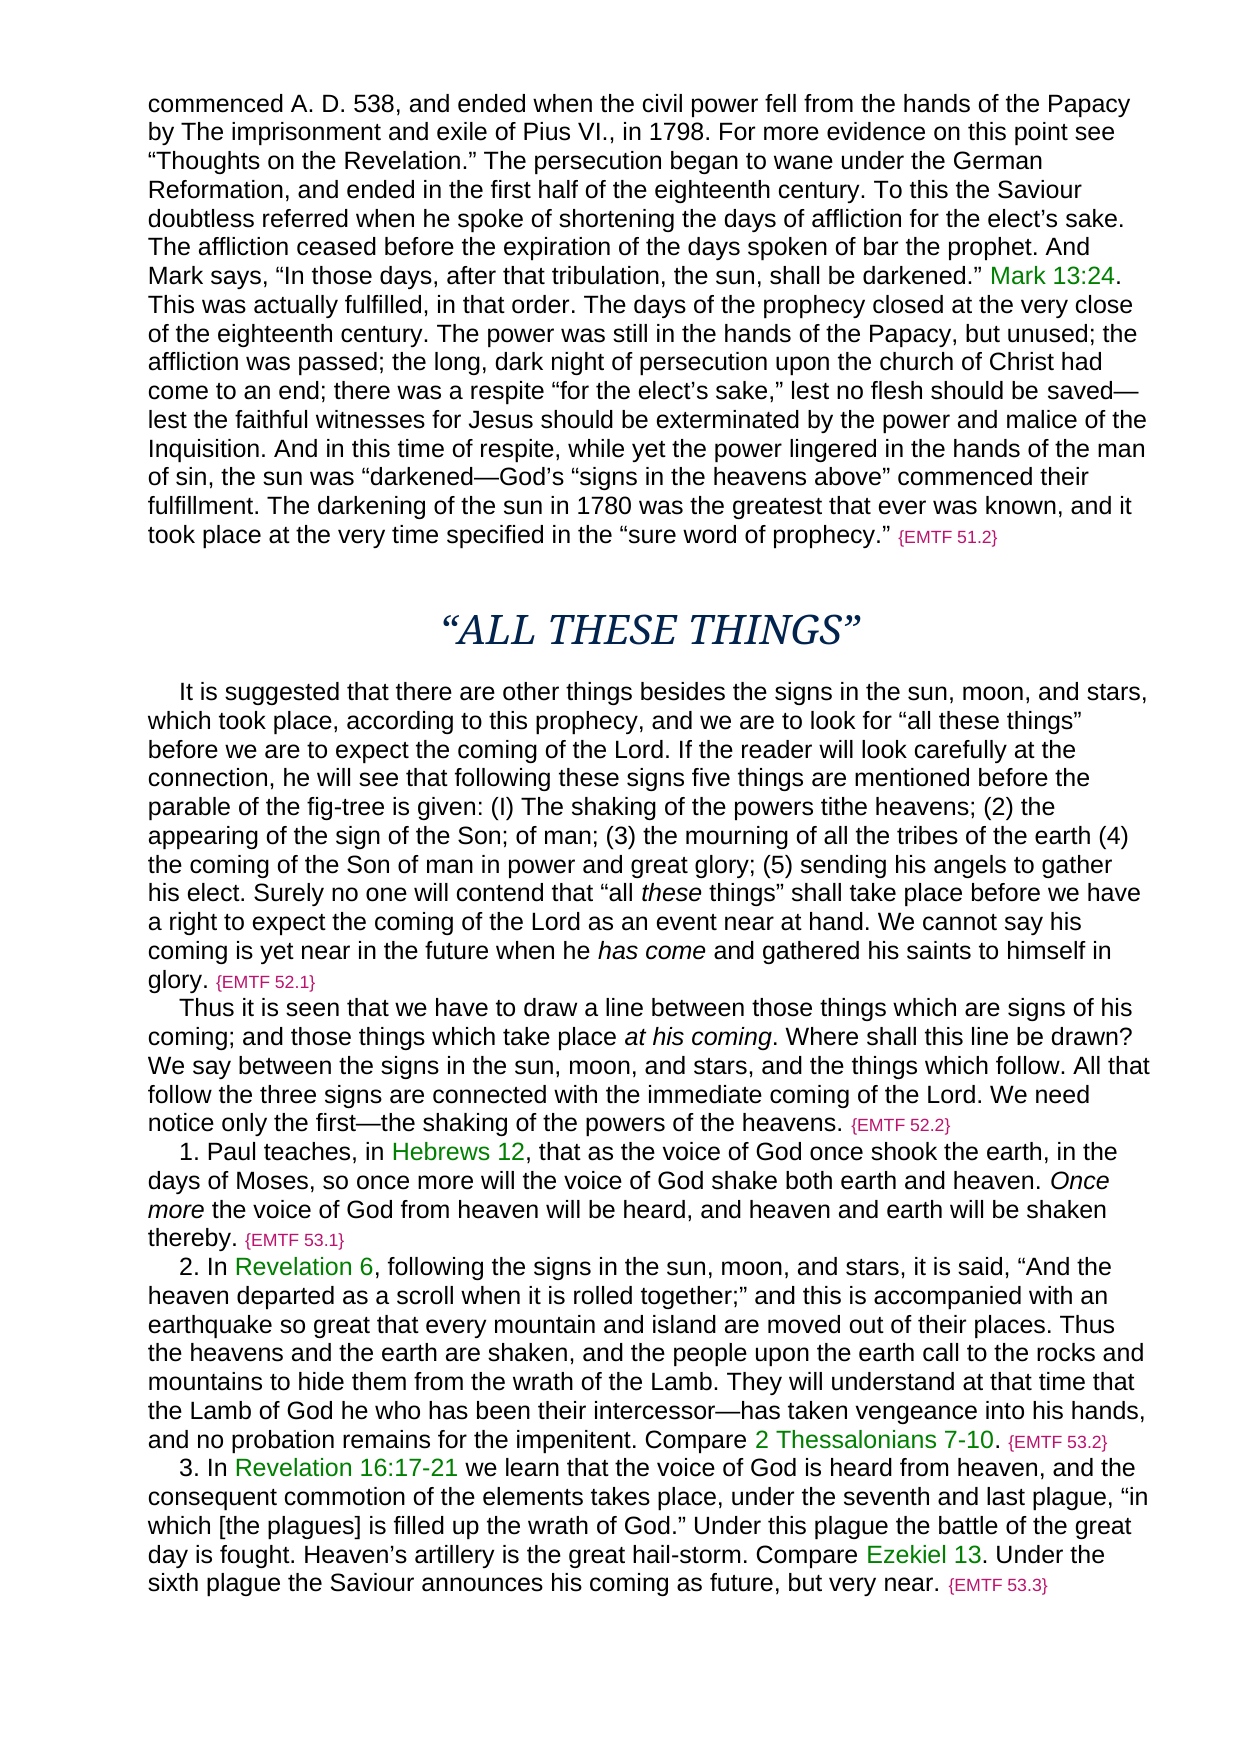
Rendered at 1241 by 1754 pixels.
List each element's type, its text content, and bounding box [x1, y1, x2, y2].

text 2. In Revelation 6, following the signs in the sun, moon, and stars, it is said, “And the heaven departed as a scroll when it is rolled together;” and this is accompanied with an earthquake so great that every mountain and island are moved out of their places. Thus the heavens and the earth are shaken, and the people upon the earth call to the rocks and mountains to hide them from the wrath of the Lamb. They will understand at that time that the Lamb of God he who has been their intercessor—has taken vengeance into his hands, and no probation remains for the impenitent. Compare 2 Thessalonians 7-10. {EMTF 53.2} [148, 1252, 1152, 1453]
text 1. Paul teaches, in Hebrews 12, that as the voice of God once shook the earth, in the days of Moses, so once more will the voice of God shake both earth and heaven. Once more the voice of God from heaven will be heard, and heaven and earth will be shaken thereby. {EMTF 53.1} [148, 1137, 1152, 1252]
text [148, 88, 1152, 548]
text 3. In Revelation 16:17-21 we learn that the voice of God is heard from heaven, and the consequent commotion of the elements takes place, under the seventh and last plague, “in which [the plagues] is filled up the wrath of God.” Under this plague the battle of the great day is fought. Heaven’s artillery is the great hail-storm. Compare Ezekiel 13. Under the sixth plague the Saviour announces his coming as future, but very near. {EMTF 53.3} [148, 1453, 1152, 1597]
text Thus it is seen that we have to draw a line between those things which are signs of his coming; and those things which take place at his coming. Where shall this line be drawn? We say between the signs in the sun, moon, and stars, and the things which follow. All that follow the three signs are connected with the immediate coming of the Lord. We need notice only the first—the shaking of the powers of the heavens. {EMTF 52.2} [148, 993, 1152, 1137]
text “ALL THESE THINGS” [148, 548, 1152, 656]
text It is suggested that there are other things besides the signs in the sun, moon, and stars, which took place, according to this prophecy, and we are to look for “all these things” before we are to expect the coming of the Lord. If the reader will look carefully at the connection, he will see that following these signs five things are mentioned before the parable of the fig-tree is given: (I) The shaking of the powers tithe heavens; (2) the appearing of the sign of the Son; of man; (3) the mourning of all the tribes of the earth (4) the coming of the Son of man in power and great glory; (5) sending his angels to gather his elect. Surely no one will contend that “all these things” shall take place before we have a right to expect the coming of the Lord as an event near at hand. We cannot say his coming is yet near in the future when he has come and gathered his saints to himself in glory. {EMTF 52.1} [148, 677, 1152, 993]
